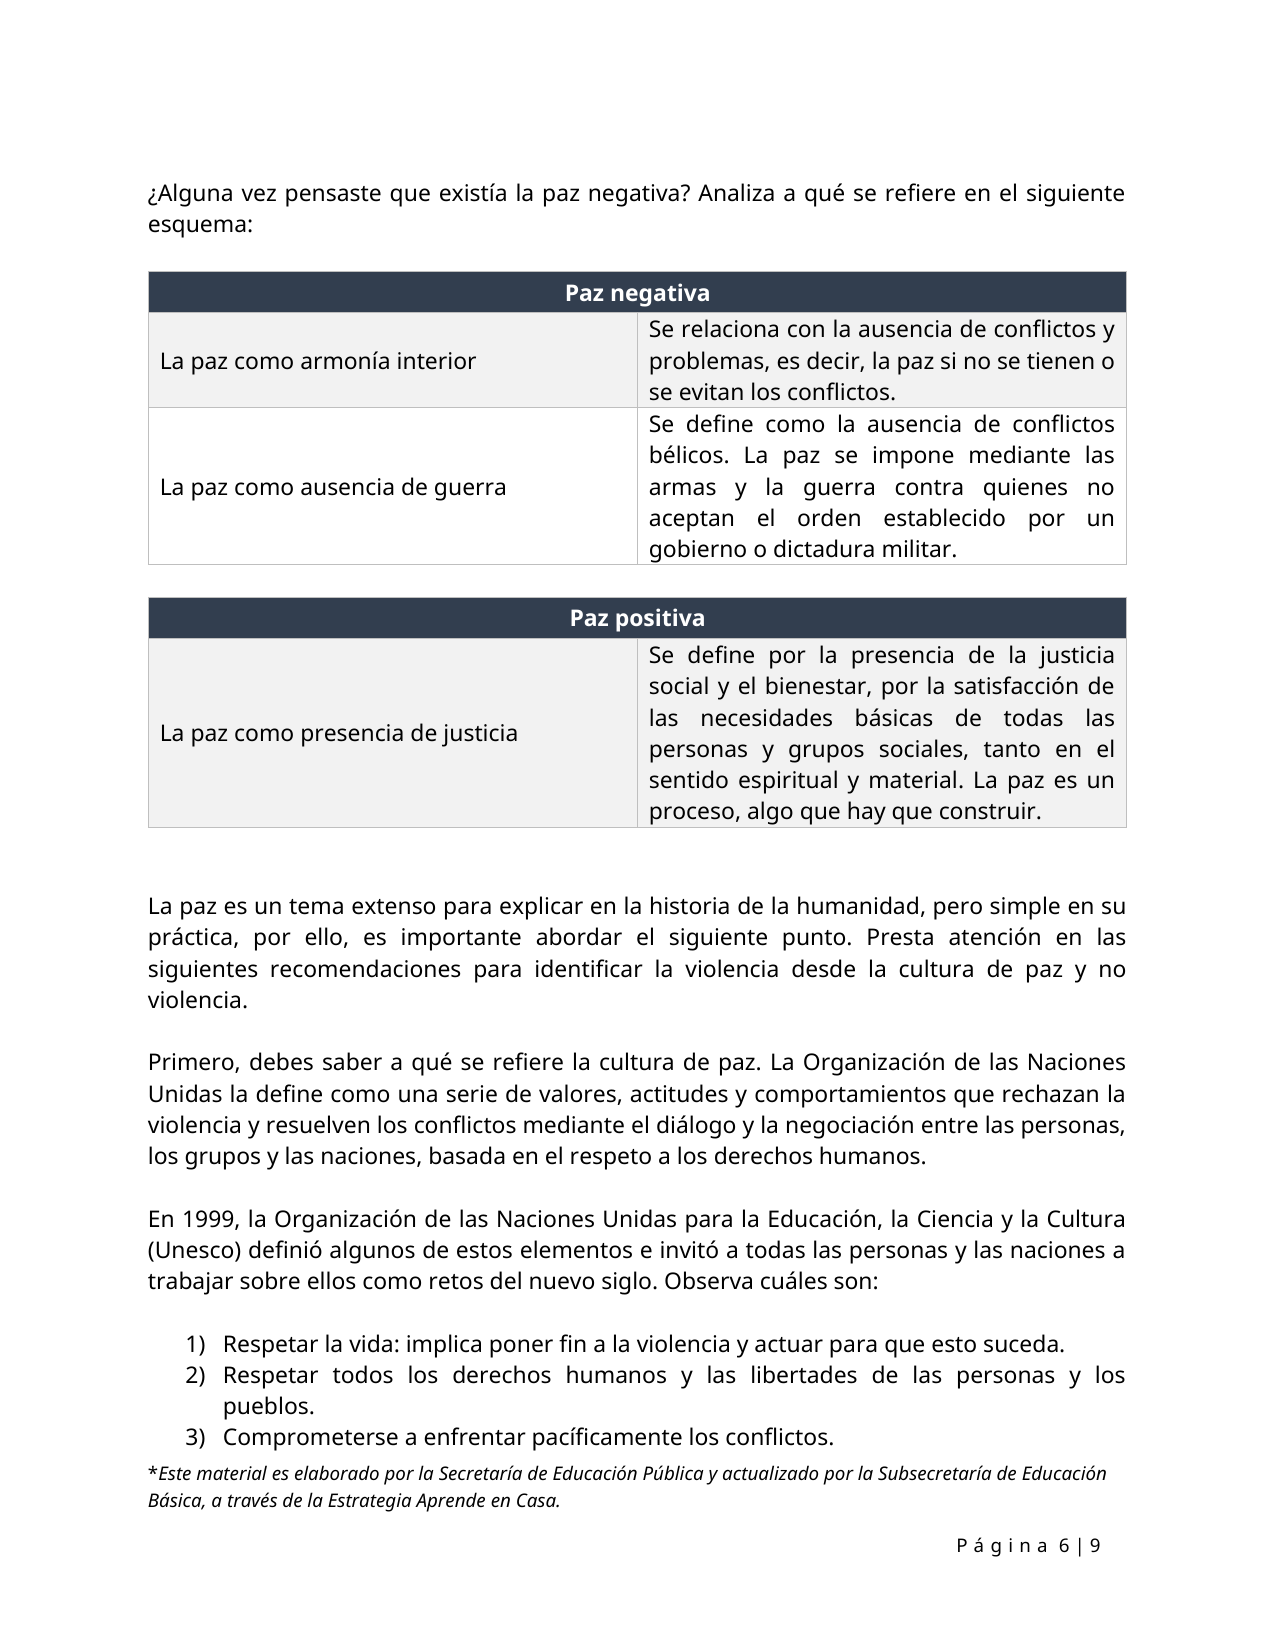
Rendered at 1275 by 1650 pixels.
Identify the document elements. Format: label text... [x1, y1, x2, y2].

table_header Paz positiva [149, 598, 1126, 638]
text La paz es un tema extenso para explicar en la historia de la humanidad, pero simple en su práctica, por ello, es importante abordar el siguiente punto. Presta atención en las siguientes recomendaciones para identificar la violencia desde la cultura de paz y no violencia. [148, 890, 1127, 1015]
table_cell Se define por la presencia de la justicia social y el bienestar, por la satisfacción de las necesidades básicas de todas las personas y grupos sociales, tanto en el sentido espiritual y material. La paz es un proceso, algo que hay que construir. [638, 639, 1126, 827]
list Comprometerse a enfrentar pacíficamente los conflictos. [185, 1421, 1127, 1453]
table_cell La paz como ausencia de guerra [149, 408, 637, 564]
list Respetar la vida: implica poner fin a la violencia y actuar para que esto suceda. [185, 1328, 1127, 1359]
table_cell Se define como la ausencia de conflictos bélicos. La paz se impone mediante las armas y la guerra contra quienes no aceptan el orden establecido por un gobierno o dictadura militar. [638, 408, 1126, 564]
text Primero, debes saber a qué se refiere la cultura de paz. La Organización de las Naciones Unidas la define como una serie de valores, actitudes y comportamientos que rechazan la violencia y resuelven los conflictos mediante el diálogo y la negociación entre las personas, los grupos y las naciones, basada en el respeto a los derechos humanos. [148, 1046, 1127, 1171]
text En 1999, la Organización de las Naciones Unidas para la Educación, la Ciencia y la Cultura (Unesco) definió algunos de estos elementos e invitó a todas las personas y las naciones a trabajar sobre ellos como retos del nuevo siglo. Observa cuáles son: [148, 1203, 1127, 1296]
table_header Paz negativa [149, 272, 1126, 312]
table_cell La paz como presencia de justicia [149, 639, 637, 827]
table_cell Se relaciona con la ausencia de conflictos y problemas, es decir, la paz si no se tienen o se evitan los conflictos. [638, 313, 1126, 407]
text ¿Alguna vez pensaste que existía la paz negativa? Analiza a qué se refiere en el siguiente esquema: [148, 177, 1127, 240]
list Respetar todos los derechos humanos y las libertades de las personas y los pueblos. [185, 1359, 1127, 1421]
table_cell La paz como armonía interior [149, 313, 637, 407]
